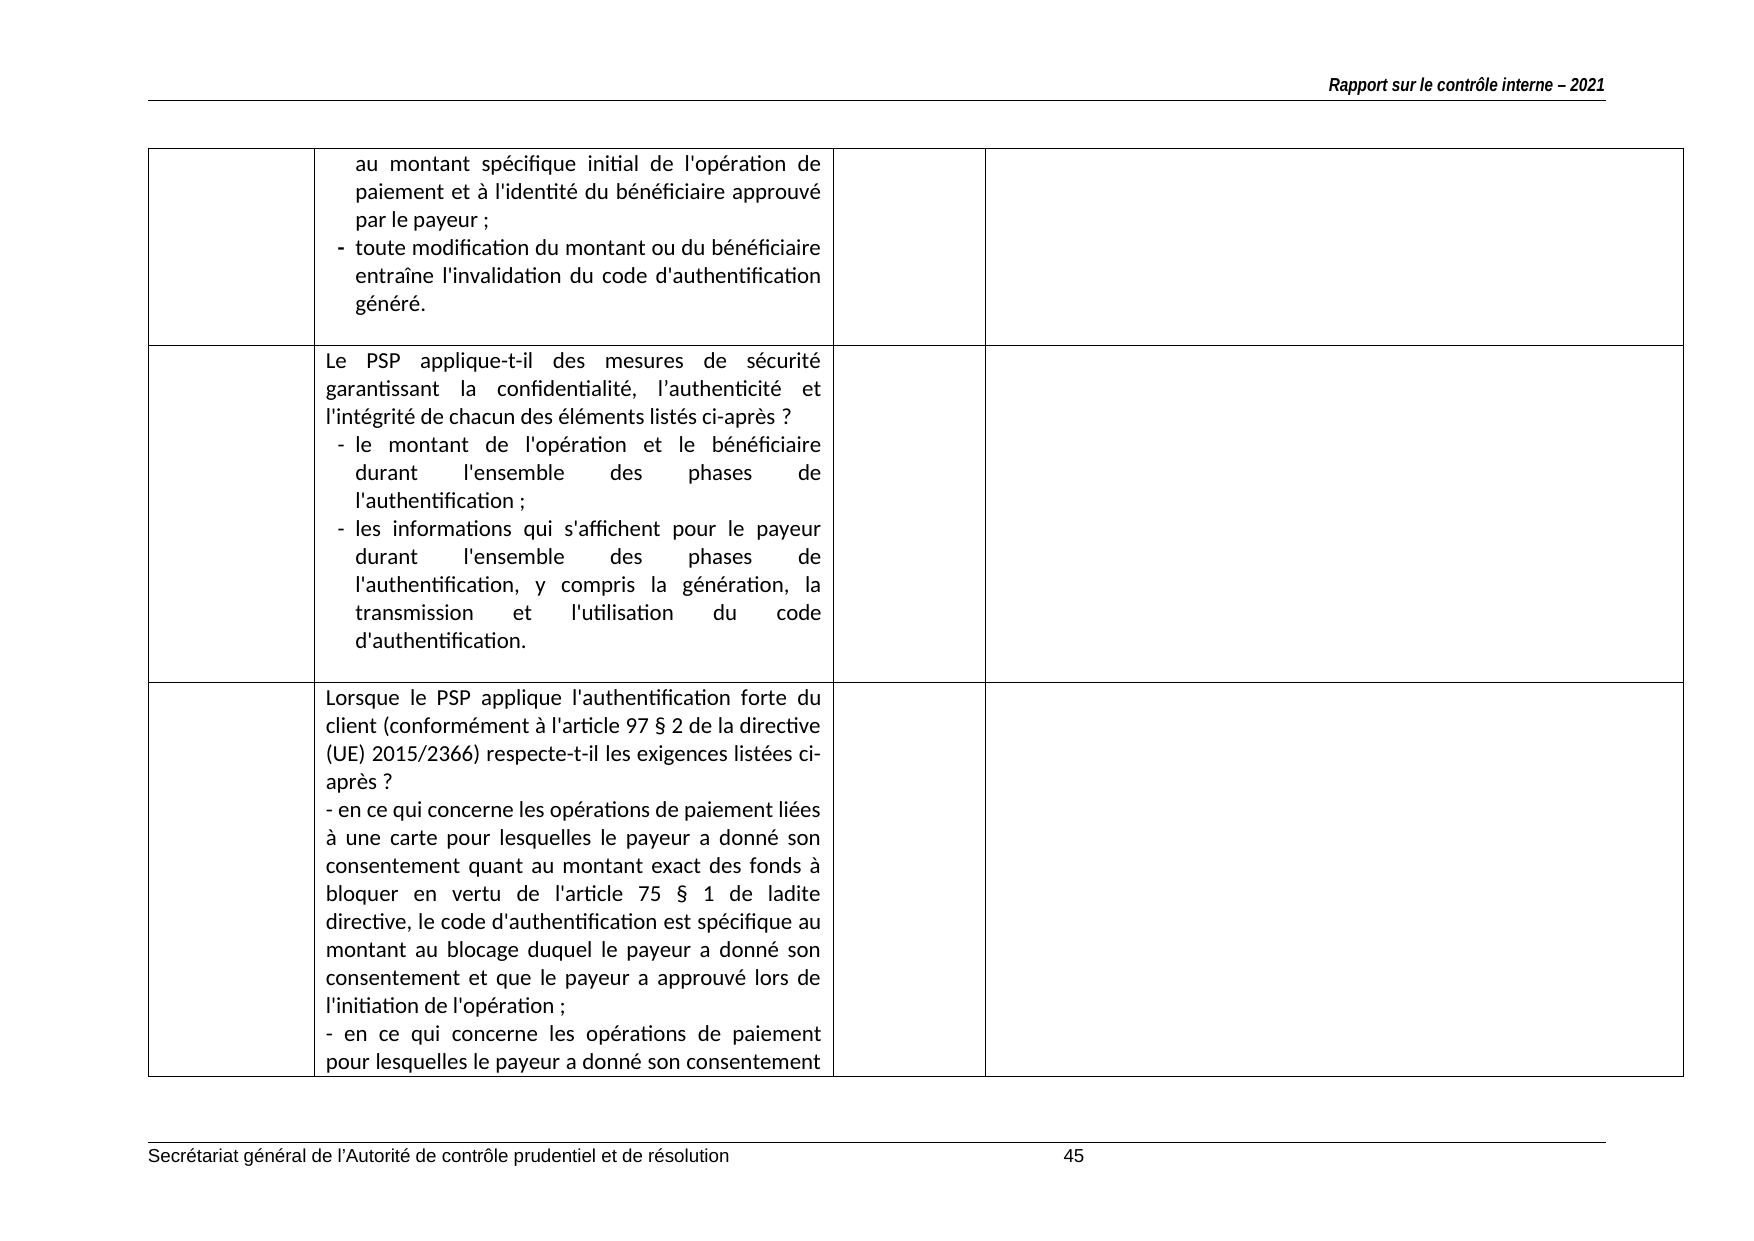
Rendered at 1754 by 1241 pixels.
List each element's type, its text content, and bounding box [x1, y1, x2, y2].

table_cell [986, 149, 1683, 345]
table_cell [986, 683, 1683, 1076]
table_cell [834, 149, 985, 345]
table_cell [315, 683, 833, 1076]
table_cell [986, 346, 1683, 682]
table_cell Le PSP applique-t-il des mesures de sécurité garantissant la confidentialité, l’authenticité et l'intégrité de chacun des éléments listés ci-après ? le montant de l'opération et le bénéficiaire durant l'ensemble des phases de l'authentification ; les informations qui s'affichent pour le payeur durant l'ensemble des phases de l'authentification, y compris la génération, la transmission et l'utilisation du code d'authentification. [315, 346, 833, 682]
table_cell [149, 683, 314, 1076]
table_cell 5 [149, 149, 314, 345]
table_cell [149, 346, 314, 682]
table_cell [834, 346, 985, 682]
table_cell [834, 683, 985, 1076]
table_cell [315, 149, 833, 345]
